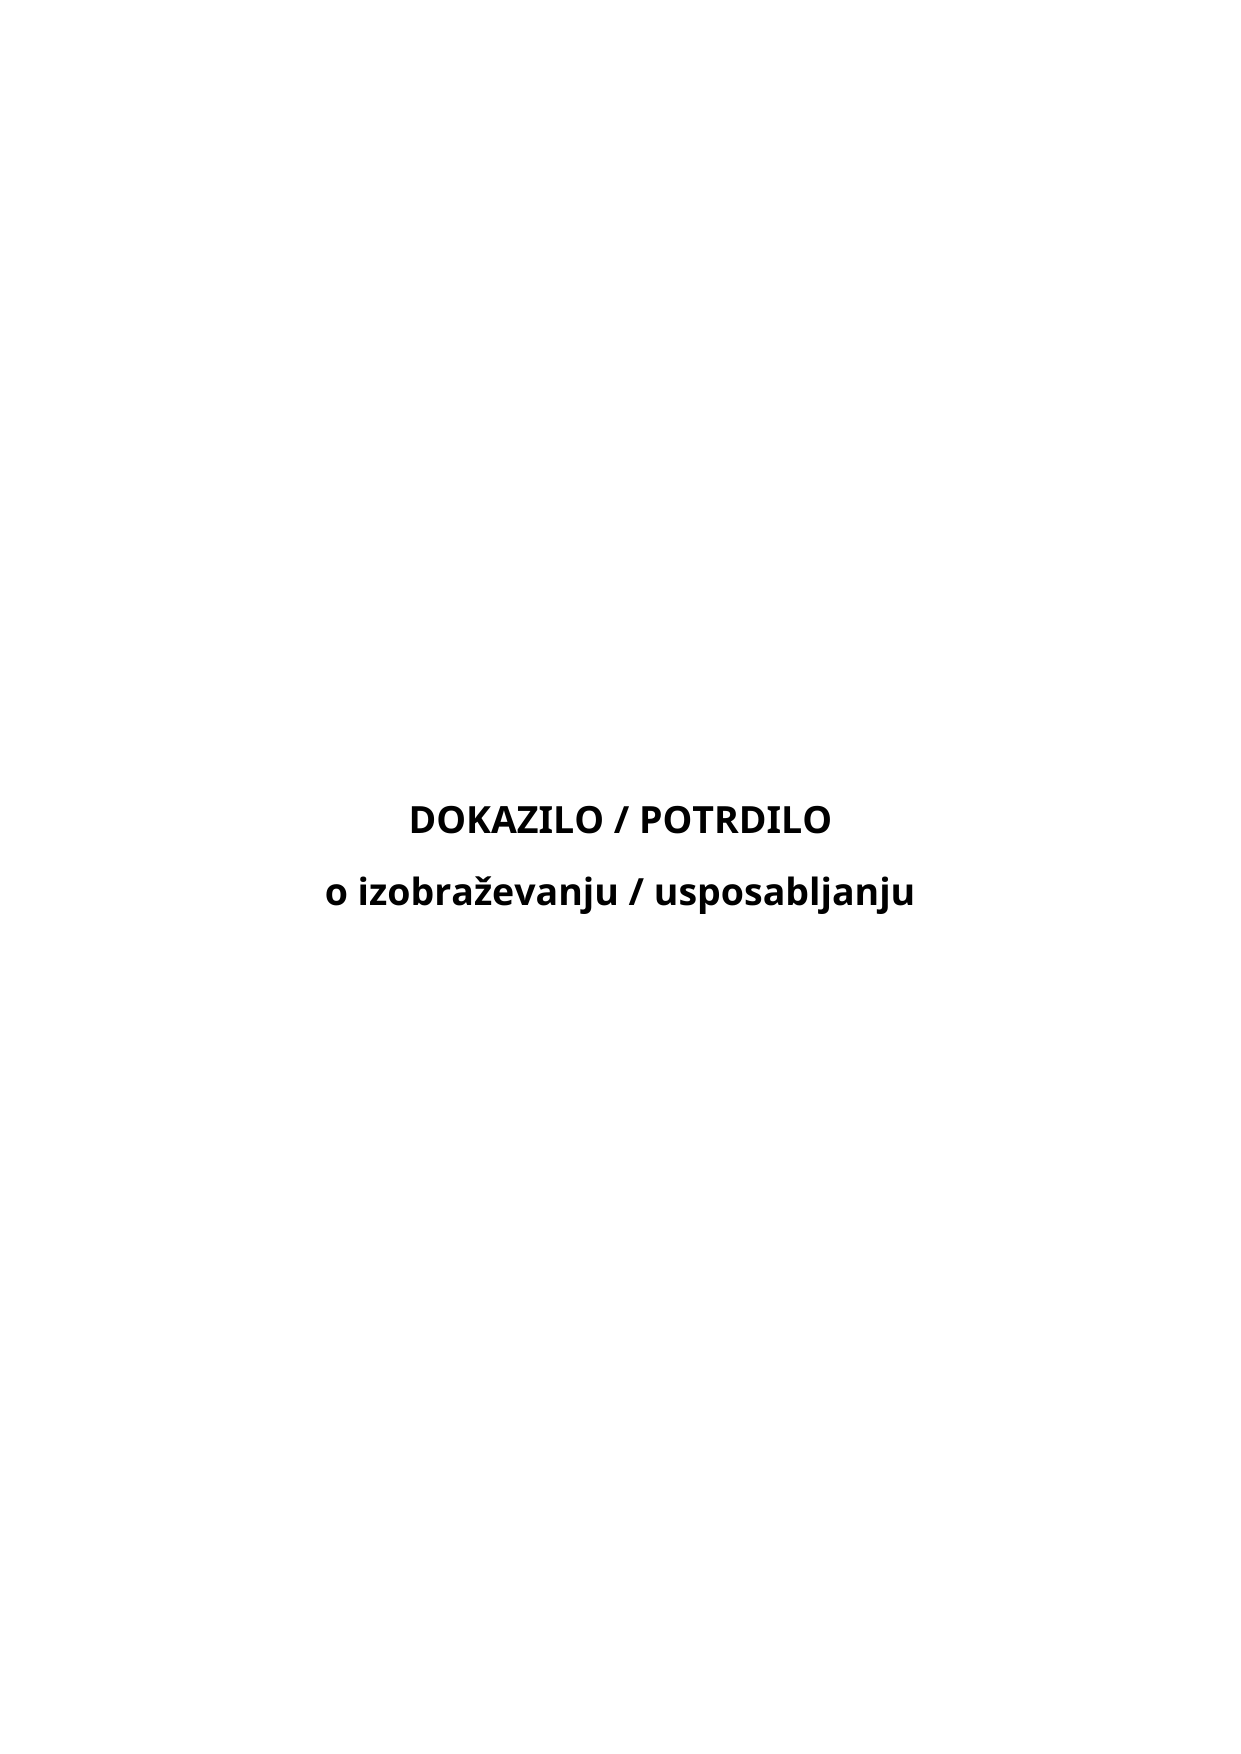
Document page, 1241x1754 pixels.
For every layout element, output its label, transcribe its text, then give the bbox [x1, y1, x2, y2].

text o izobraževanju / usposabljanju [148, 865, 1093, 916]
text DOKAZILO / POTRDILO [148, 793, 1093, 844]
